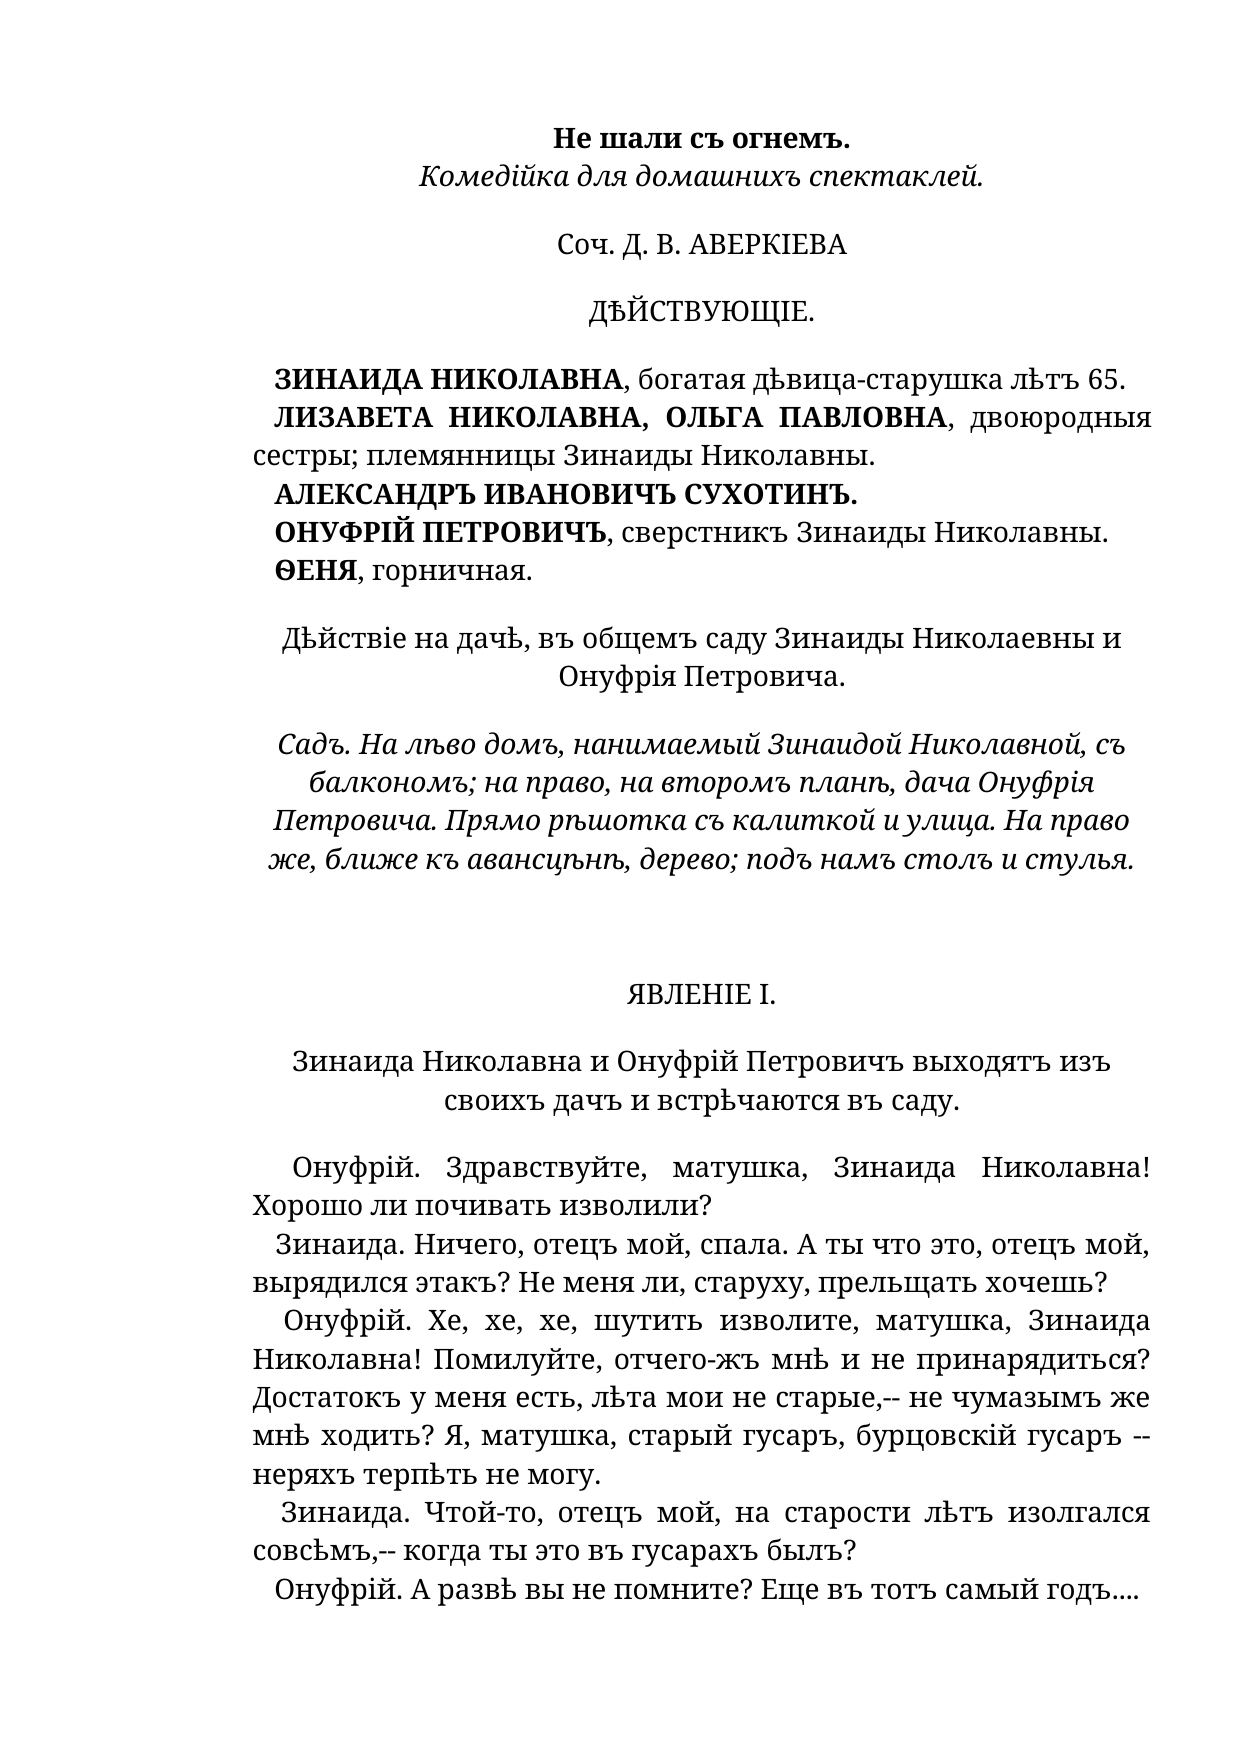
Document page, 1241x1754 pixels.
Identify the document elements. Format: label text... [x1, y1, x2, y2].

text Онуфрій. Здравствуйте, матушка, Зинаида Николавна! Хорошо ли почивать изволили? [252, 1147, 1152, 1224]
text Зинаида. Ничего, отецъ мой, спала. А ты что это, отецъ мой, вырядился этакъ? Не меня ли, старуху, прельщать хочешь? [252, 1224, 1152, 1301]
text ЗИНАИДА НИКОЛАВНА, богатая дѣвица-старушка лѣтъ 65. [252, 359, 1152, 397]
text ДѢЙСТВУЮЩІЕ. [252, 291, 1152, 330]
text АЛЕКСАНДРЪ ИВАНОВИЧЪ СУХОТИНЪ. [252, 474, 1152, 512]
text ѲЕНЯ, горничная. [252, 551, 1152, 589]
text Дѣйствіе на дачѣ, въ общемъ саду Зинаиды Николаевны и Онуфрія Петровича. [252, 618, 1152, 695]
text ЯВЛЕНІЕ I. [252, 974, 1152, 1012]
text Садъ. На лѣво домъ, нанимаемый Зинаидой Николавной, съ балкономъ; на право, на второмъ планѣ, дача Онуфрія Петровича. Прямо рѣшотка съ калиткой и улица. На право же, ближе къ авансцѣнѣ, дерево; подъ намъ столъ и стулья. [252, 724, 1152, 877]
text ЛИЗАВЕТА НИКОЛАВНА, ОЛЬГА ПАВЛОВНА, двоюродныя сестры; племянницы Зинаиды Николавны. [252, 397, 1152, 474]
text ОНУФРІЙ ПЕТРОВИЧЪ, сверстникъ Зинаиды Николавны. [252, 512, 1152, 551]
text Онуфрій. А развѣ вы не помните? Еще въ тотъ самый годъ.... [252, 1569, 1152, 1607]
text Не шали съ огнемъ. Комедійка для домашнихъ спектаклей. [252, 118, 1152, 195]
text Зинаида Николавна и Онуфрій Петровичъ выходятъ изъ своихъ дачъ и встрѣчаются въ саду. [252, 1041, 1152, 1118]
text Соч. Д. В. АВЕРКІЕВА [252, 224, 1152, 262]
text Зинаида. Чтой-то, отецъ мой, на старости лѣтъ изолгался совсѣмъ,-- когда ты это въ гусарахъ былъ? [252, 1492, 1152, 1569]
text Онуфрій. Хе, хе, хе, шутить изволите, матушка, Зинаида Николавна! Помилуйте, отчего-жъ мнѣ и не принарядиться? Достатокъ у меня есть, лѣта мои не старые,-- не чумазымъ же мнѣ ходить? Я, матушка, старый гусаръ, бурцовскій гусаръ -- неряхъ терпѣть не могу. [252, 1301, 1152, 1492]
